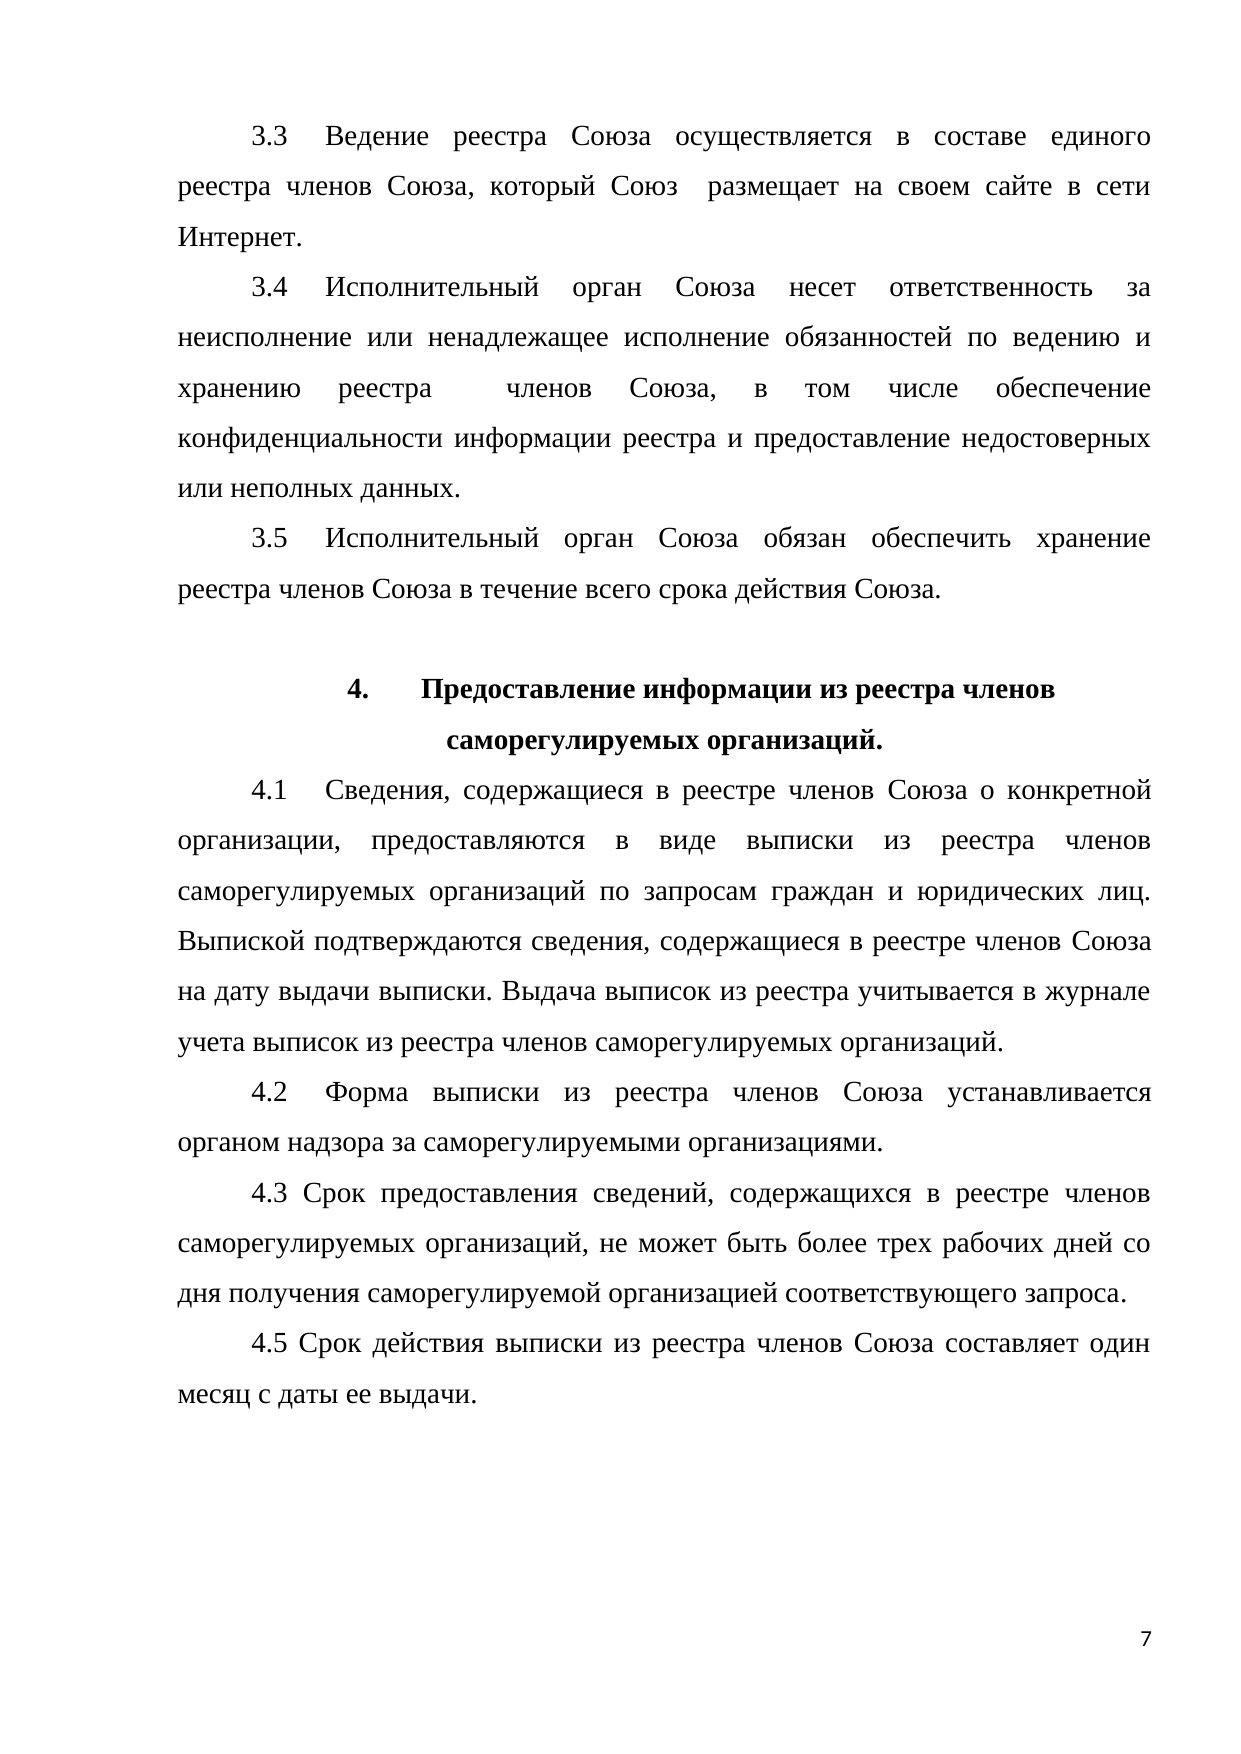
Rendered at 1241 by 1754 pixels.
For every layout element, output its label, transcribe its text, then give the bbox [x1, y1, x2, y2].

list Ведение реестра Союза осуществляется в составе единого реестра членов Союза, который Союз размещает на своем сайте в сети Интернет. [177, 118, 1152, 169]
list Исполнительный орган Союза обязан обеспечить хранение реестра членов Союза в течение всего срока действия Союза. [177, 521, 1152, 604]
list Исполнительный орган Союза несет ответственность за неисполнение или ненадлежащее исполнение обязанностей по ведению и хранению реестра членов Союза, в том числе обеспечение конфиденциальности информации реестра и предоставление недостоверных или неполных данных. [177, 269, 1152, 504]
list Ведение реестра Союза осуществляется в составе единого реестра членов Союза, который Союз размещает на своем сайте в сети Интернет. [177, 202, 1152, 252]
list Сведения, содержащиеся в реестре членов Союза о конкретной организации, предоставляются в виде выписки из реестра членов саморегулируемых организаций по запросам граждан и юридических лиц. Выпиской подтверждаются сведения, содержащиеся в реестре членов Союза на дату выдачи выписки. Выдача выписок из реестра учитывается в журнале учета выписок из реестра членов саморегулируемых организаций. [177, 772, 1152, 1057]
list 4.3 Срок предоставления сведений, содержащихся в реестре членов саморегулируемых организаций, не может быть более трех рабочих дней со дня получения саморегулируемой организацией соответствующего запроса. [177, 1175, 1152, 1309]
list Предоставление информации из реестра членов саморегулируемых организаций. [177, 672, 1152, 755]
list 4.5 Срок действия выписки из реестра членов Союза составляет один месяц с даты ее выдачи. [177, 1326, 1152, 1409]
list Форма выписки из реестра членов Союза устанавливается органом надзора за саморегулируемыми организациями. [177, 1074, 1152, 1158]
